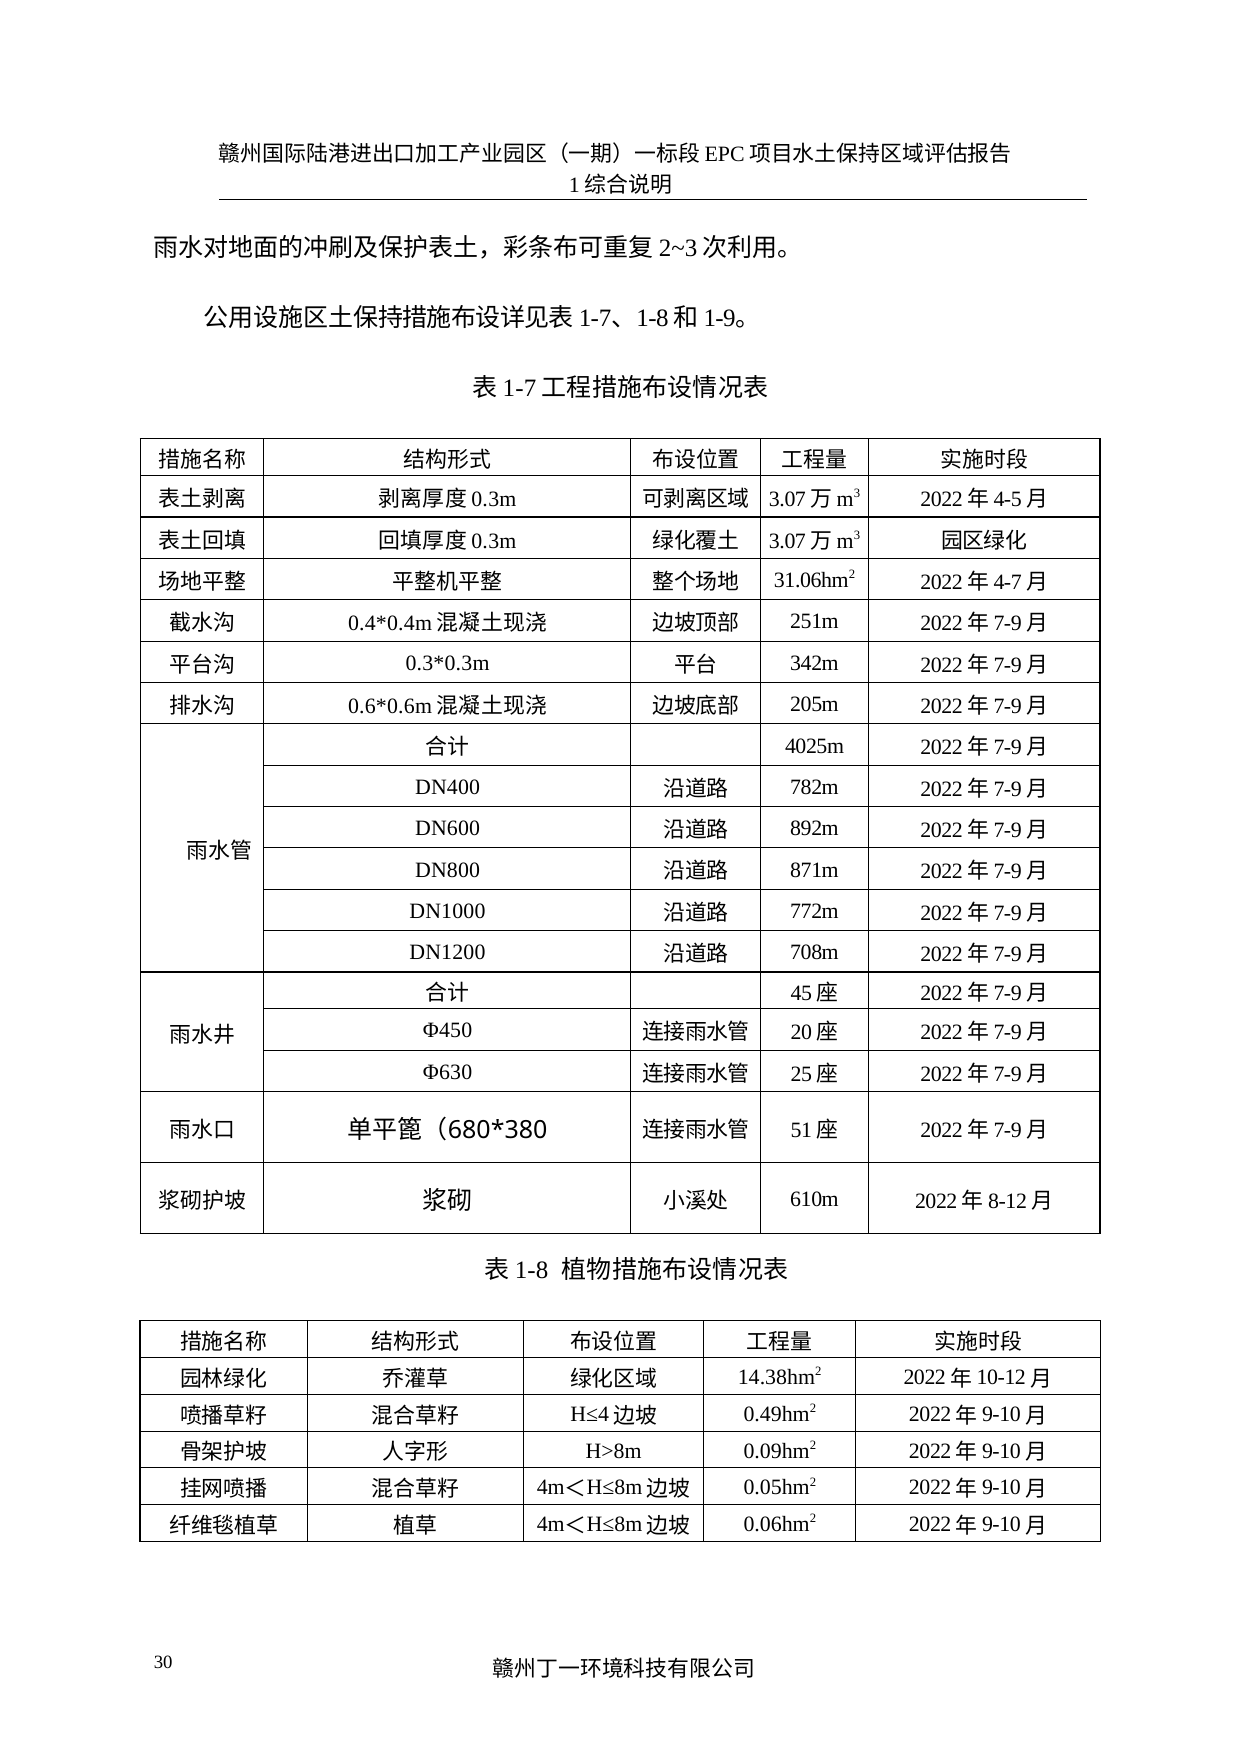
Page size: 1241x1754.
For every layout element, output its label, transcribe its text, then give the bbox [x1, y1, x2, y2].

table_cell 浆砌护坡 [141, 1163, 263, 1233]
table_cell 2022年7-9月 [869, 683, 1099, 723]
table_cell 雨水管 [141, 724, 263, 971]
table_header 措施名称 [141, 439, 263, 475]
table_cell 剥离厚度0.3m [264, 476, 630, 516]
table_cell H>8m [524, 1432, 703, 1467]
table_header 结构形式 [308, 1321, 523, 1357]
table_cell 截水沟 [141, 600, 263, 641]
table_cell 连接雨水管 [631, 1009, 760, 1049]
table_cell 绿化区域 [524, 1358, 703, 1394]
table_cell 2022年7-9月 [869, 642, 1099, 682]
table_cell 0.09hm2 [704, 1432, 855, 1467]
table_cell 2022年9-10月 [856, 1432, 1100, 1467]
table_header 实施时段 [856, 1321, 1100, 1357]
table_cell 平台沟 [141, 642, 263, 682]
table_cell 2022年7-9月 [869, 931, 1099, 971]
table_cell 871m [761, 848, 868, 889]
table_cell 挂网喷播 [141, 1468, 307, 1504]
table_cell 772m [761, 890, 868, 930]
table_cell 平台 [631, 642, 760, 682]
table_cell 喷播草籽 [141, 1395, 307, 1431]
table_cell 0.49hm2 [704, 1395, 855, 1431]
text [153, 211, 1087, 279]
table_cell 混合草籽 [308, 1468, 523, 1504]
table_cell 混合草籽 [308, 1395, 523, 1431]
table_cell 205m [761, 683, 868, 723]
table_header 结构形式 [264, 439, 630, 475]
table_cell 合计 [264, 973, 630, 1008]
table_cell 4m＜H≤8m边坡 [524, 1505, 703, 1541]
table_cell 2022年7-9月 [869, 766, 1099, 806]
table_header 布设位置 [631, 439, 760, 475]
table_cell 纤维毯植草 [141, 1505, 307, 1541]
table_cell 表土回填 [141, 518, 263, 558]
table_cell 园区绿化 [869, 518, 1099, 558]
table_cell 沿道路 [631, 931, 760, 971]
table_cell 2022年10-12月 [856, 1358, 1100, 1394]
table_cell 20座 [761, 1009, 868, 1049]
table_cell 0.6*0.6m混凝土现浇 [264, 683, 630, 723]
table_cell 892m [761, 807, 868, 847]
text 表1-7工程措施布设情况表 [153, 352, 1087, 420]
table_cell 708m [761, 931, 868, 971]
table_cell 2022年7-9月 [869, 807, 1099, 847]
table_cell 2022年7-9月 [869, 890, 1099, 930]
table_cell 610m [761, 1163, 868, 1233]
table_cell DN800 [264, 848, 630, 889]
table_cell 绿化覆土 [631, 518, 760, 558]
table_cell 14.38hm2 [704, 1358, 855, 1394]
table_cell 2022年9-10月 [856, 1468, 1100, 1504]
table_cell 3.07万m3 [761, 518, 868, 558]
table_cell DN600 [264, 807, 630, 847]
table_cell 沿道路 [631, 890, 760, 930]
table_cell 2022年7-9月 [869, 1092, 1099, 1162]
table_cell 骨架护坡 [141, 1432, 307, 1467]
table_cell 边坡顶部 [631, 600, 760, 641]
table_cell 回填厚度0.3m [264, 518, 630, 558]
table_cell 0.3*0.3m [264, 642, 630, 682]
table_cell 排水沟 [141, 683, 263, 723]
table_cell DN1200 [264, 931, 630, 971]
table_cell 园林绿化 [141, 1358, 307, 1394]
table_header 工程量 [761, 439, 868, 475]
table_cell 雨水井 [141, 973, 263, 1091]
table_cell 2022年8-12月 [869, 1163, 1099, 1233]
table_cell [631, 724, 760, 764]
table_cell 4m＜H≤8m边坡 [524, 1468, 703, 1504]
table_cell Φ450 [264, 1009, 630, 1049]
table_cell 782m [761, 766, 868, 806]
table_cell 25座 [761, 1051, 868, 1091]
table_cell 4025m [761, 724, 868, 764]
table_cell 小溪处 [631, 1163, 760, 1233]
table_header 措施名称 [141, 1321, 307, 1357]
table_cell 51座 [761, 1092, 868, 1162]
table_cell 表土剥离 [141, 476, 263, 516]
table_cell 342m [761, 642, 868, 682]
table_cell 场地平整 [141, 559, 263, 599]
table_cell 0.4*0.4m混凝土现浇 [264, 600, 630, 641]
text 公用设施区土保持措施布设详见表1-7、1-8和1-9。 [153, 297, 1087, 334]
table_cell 连接雨水管 [631, 1051, 760, 1091]
table_cell 边坡底部 [631, 683, 760, 723]
table_cell DN400 [264, 766, 630, 806]
table_cell 3.07万m3 [761, 476, 868, 516]
table_cell 连接雨水管 [631, 1092, 760, 1162]
table_cell 2022年7-9月 [869, 600, 1099, 641]
table_cell 人字形 [308, 1432, 523, 1467]
table_cell 整个场地 [631, 559, 760, 599]
table_cell 2022年7-9月 [869, 1051, 1099, 1091]
table_cell 平整机平整 [264, 559, 630, 599]
table_cell 0.05hm2 [704, 1468, 855, 1504]
table_cell 0.06hm2 [704, 1505, 855, 1541]
table_cell 可剥离区域 [631, 476, 760, 516]
table_cell 植草 [308, 1505, 523, 1541]
table_cell 2022年9-10月 [856, 1505, 1100, 1541]
table_cell 2022年7-9月 [869, 724, 1099, 764]
table_header 实施时段 [869, 439, 1099, 475]
table_cell 浆砌 [264, 1163, 630, 1233]
table_cell 单平篦（680*380 [264, 1092, 630, 1162]
table_header 布设位置 [524, 1321, 703, 1357]
table_cell 沿道路 [631, 807, 760, 847]
table_cell 45座 [761, 973, 868, 1008]
table_cell DN1000 [264, 890, 630, 930]
table_cell 沿道路 [631, 766, 760, 806]
table_cell 2022年4-7月 [869, 559, 1099, 599]
table_cell 31.06hm2 [761, 559, 868, 599]
table_cell 乔灌草 [308, 1358, 523, 1394]
table_cell 沿道路 [631, 848, 760, 889]
table_cell H≤4边坡 [524, 1395, 703, 1431]
table_cell 2022年9-10月 [856, 1395, 1100, 1431]
table_cell 251m [761, 600, 868, 641]
table_cell 合计 [264, 724, 630, 764]
table_cell 2022年7-9月 [869, 973, 1099, 1008]
table_cell 2022年7-9月 [869, 848, 1099, 889]
table_cell 2022年4-5月 [869, 476, 1099, 516]
table_cell 雨水口 [141, 1092, 263, 1162]
table_cell [631, 973, 760, 1008]
table_cell 2022年7-9月 [869, 1009, 1099, 1049]
text 表1-8 植物措施布设情况表 [153, 1234, 1087, 1302]
table_header 工程量 [704, 1321, 855, 1357]
table_cell Φ630 [264, 1051, 630, 1091]
